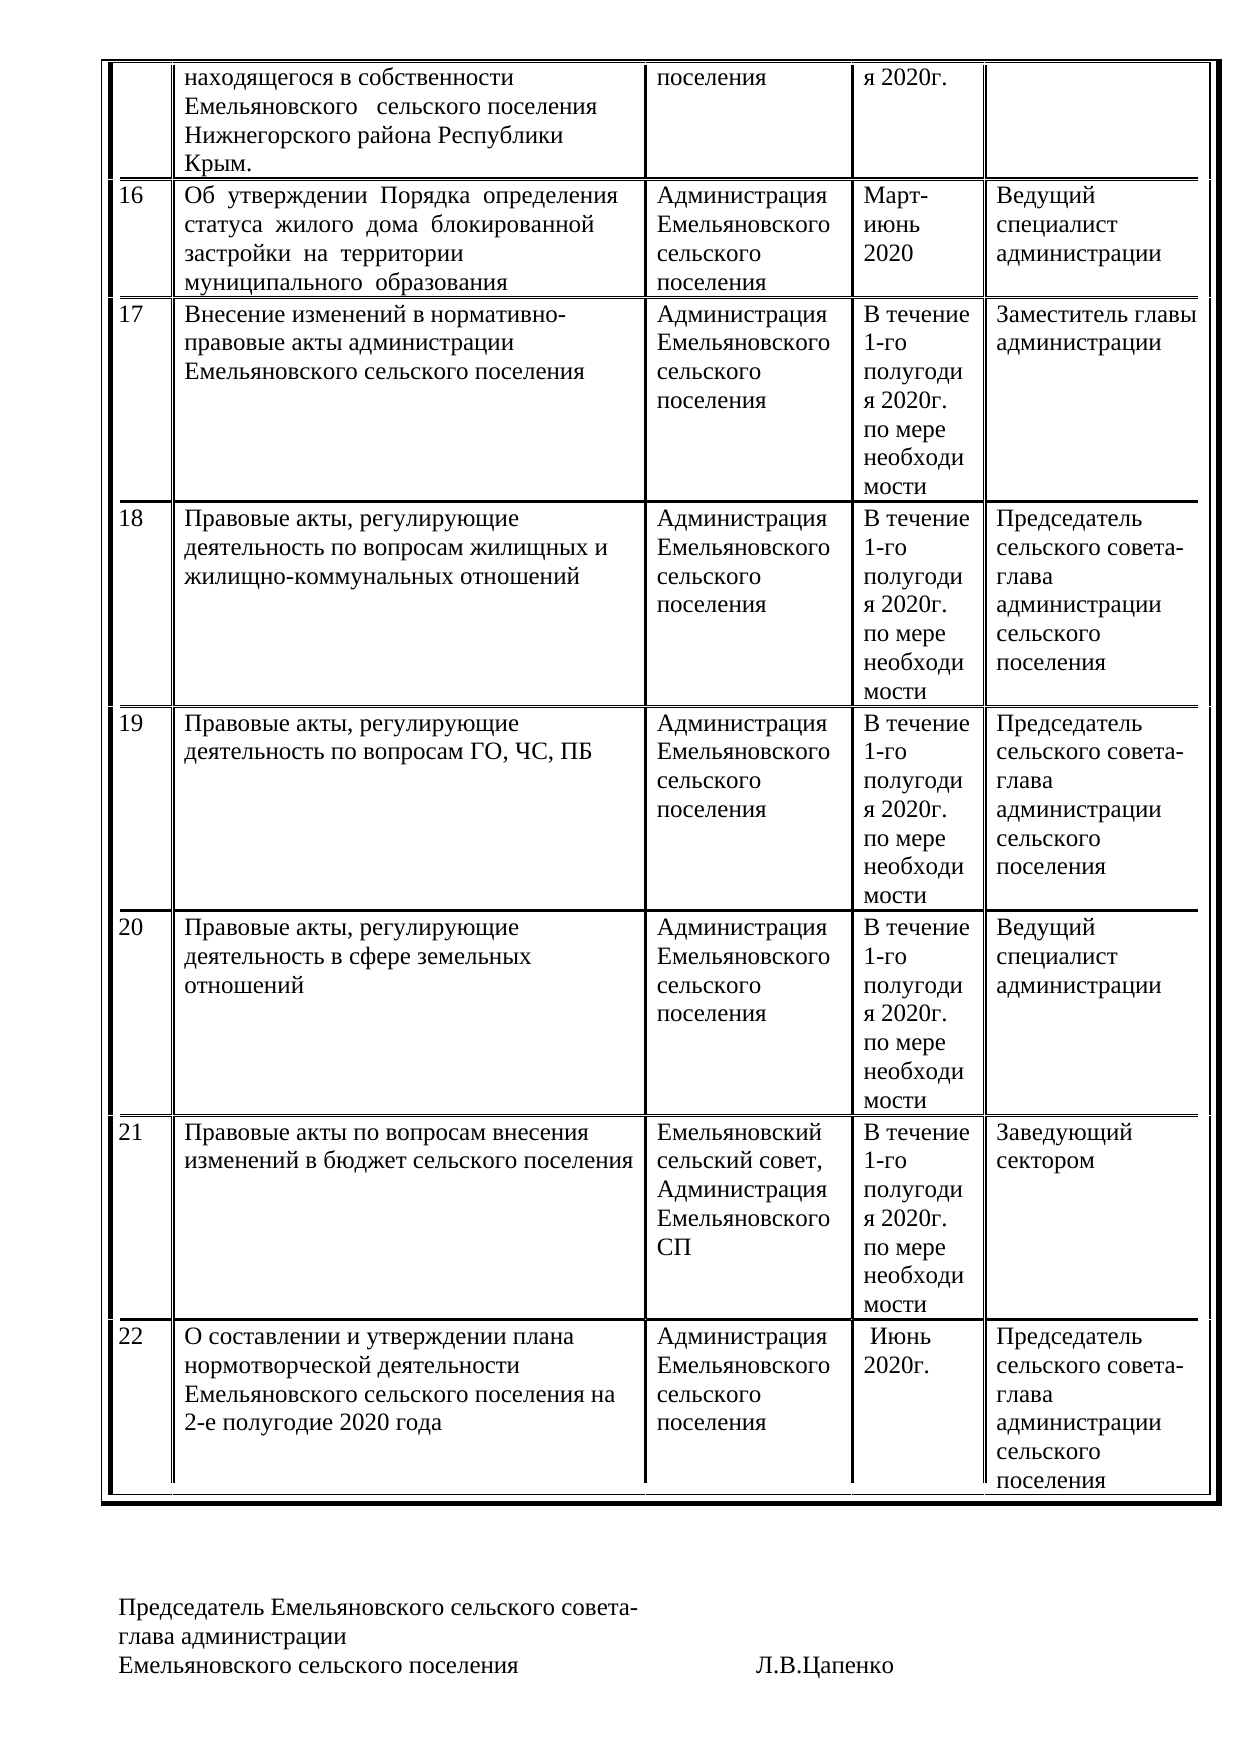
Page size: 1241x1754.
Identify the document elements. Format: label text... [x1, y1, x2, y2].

table_cell Об утверждении Порядка определения статуса жилого дома блокированной застройки на территории муниципального образования [175, 181, 644, 296]
table_cell Администрация Емельяновского сельского поселения [647, 912, 851, 1113]
table_cell 22 [107, 1318, 173, 1494]
table_cell 20 [113, 909, 171, 1113]
table_cell 21 [113, 1114, 171, 1318]
table_cell Председатель сельского совета-глава администрации сельского поселения [987, 500, 1209, 704]
table_cell Председатель сельского совета-глава администрации сельского поселения [985, 1318, 1215, 1494]
table_cell Июнь 2020г. [852, 1318, 985, 1494]
table_cell Администрация Емельяновского сельского поселения [647, 299, 851, 500]
table_cell Администрация Емельяновского сельского поселения [647, 708, 851, 909]
text Председатель Емельяновского сельского совета- [118, 1592, 1181, 1621]
table_cell 15 [113, 61, 173, 177]
table_cell Ведущий специалист администрации [987, 177, 1210, 296]
table_cell Ведущий специалист администрации [987, 909, 1209, 1113]
text глава администрации [118, 1621, 1181, 1650]
table_cell В течение 1-го полугодия 2020г. по мере необходимости [854, 503, 983, 704]
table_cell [985, 63, 1209, 177]
table_cell Март-июнь 2020 [854, 181, 983, 296]
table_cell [852, 61, 985, 177]
table_cell В течение 1-го полугодия 2020г. по мере необходимости [854, 299, 983, 500]
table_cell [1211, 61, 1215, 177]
table_cell 16 [113, 177, 171, 296]
table_cell Правовые акты, регулирующие деятельность по вопросам жилищных и жилищно-коммунальных отношений [175, 503, 644, 704]
table_cell Администрация Емельяновского сельского поселения [645, 1321, 852, 1494]
table_cell Правовые акты, регулирующие деятельность в сфере земельных отношений [175, 912, 644, 1113]
table_cell В течение 1-го полугодия 2020г. по мере необходимости [854, 1117, 983, 1318]
table_cell 19 [113, 705, 171, 909]
table_cell Правовые акты, регулирующие деятельность по вопросам ГО, ЧС, ПБ [175, 708, 644, 909]
table_cell Емельяновский сельский совет, Администрация Емельяновского СП [647, 1117, 851, 1318]
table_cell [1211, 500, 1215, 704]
table_cell В течение 1-го полугодия 2020г. по мере необходимости [854, 708, 983, 909]
table_cell 17 [107, 296, 173, 500]
table_cell Внесение изменений в нормативно-правовые акты администрации Емельяновского сельского поселения [175, 299, 644, 500]
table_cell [645, 61, 852, 177]
table_cell Администрация Емельяновского сельского поселения [647, 181, 851, 296]
table_cell Председатель сельского совета-глава администрации сельского поселения [987, 705, 1210, 909]
table_cell Заместитель главы администрации [985, 296, 1215, 500]
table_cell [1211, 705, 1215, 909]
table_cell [173, 63, 645, 177]
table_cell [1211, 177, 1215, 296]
table_cell Заведующий сектором [987, 1114, 1210, 1318]
table_cell Правовые акты по вопросам внесения изменений в бюджет сельского поселения [175, 1117, 644, 1318]
text Емельяновского сельского поселения Л.В.Цапенко [118, 1650, 1181, 1679]
table_cell Администрация Емельяновского сельского поселения [647, 503, 851, 704]
table_cell В течение 1-го полугодия 2020г. по мере необходимости [854, 912, 983, 1113]
table_cell 18 [113, 500, 171, 704]
table_cell О составлении и утверждении плана нормотворческой деятельности Емельяновского сельского поселения на 2-е полугодие 2020 года [173, 1321, 645, 1494]
